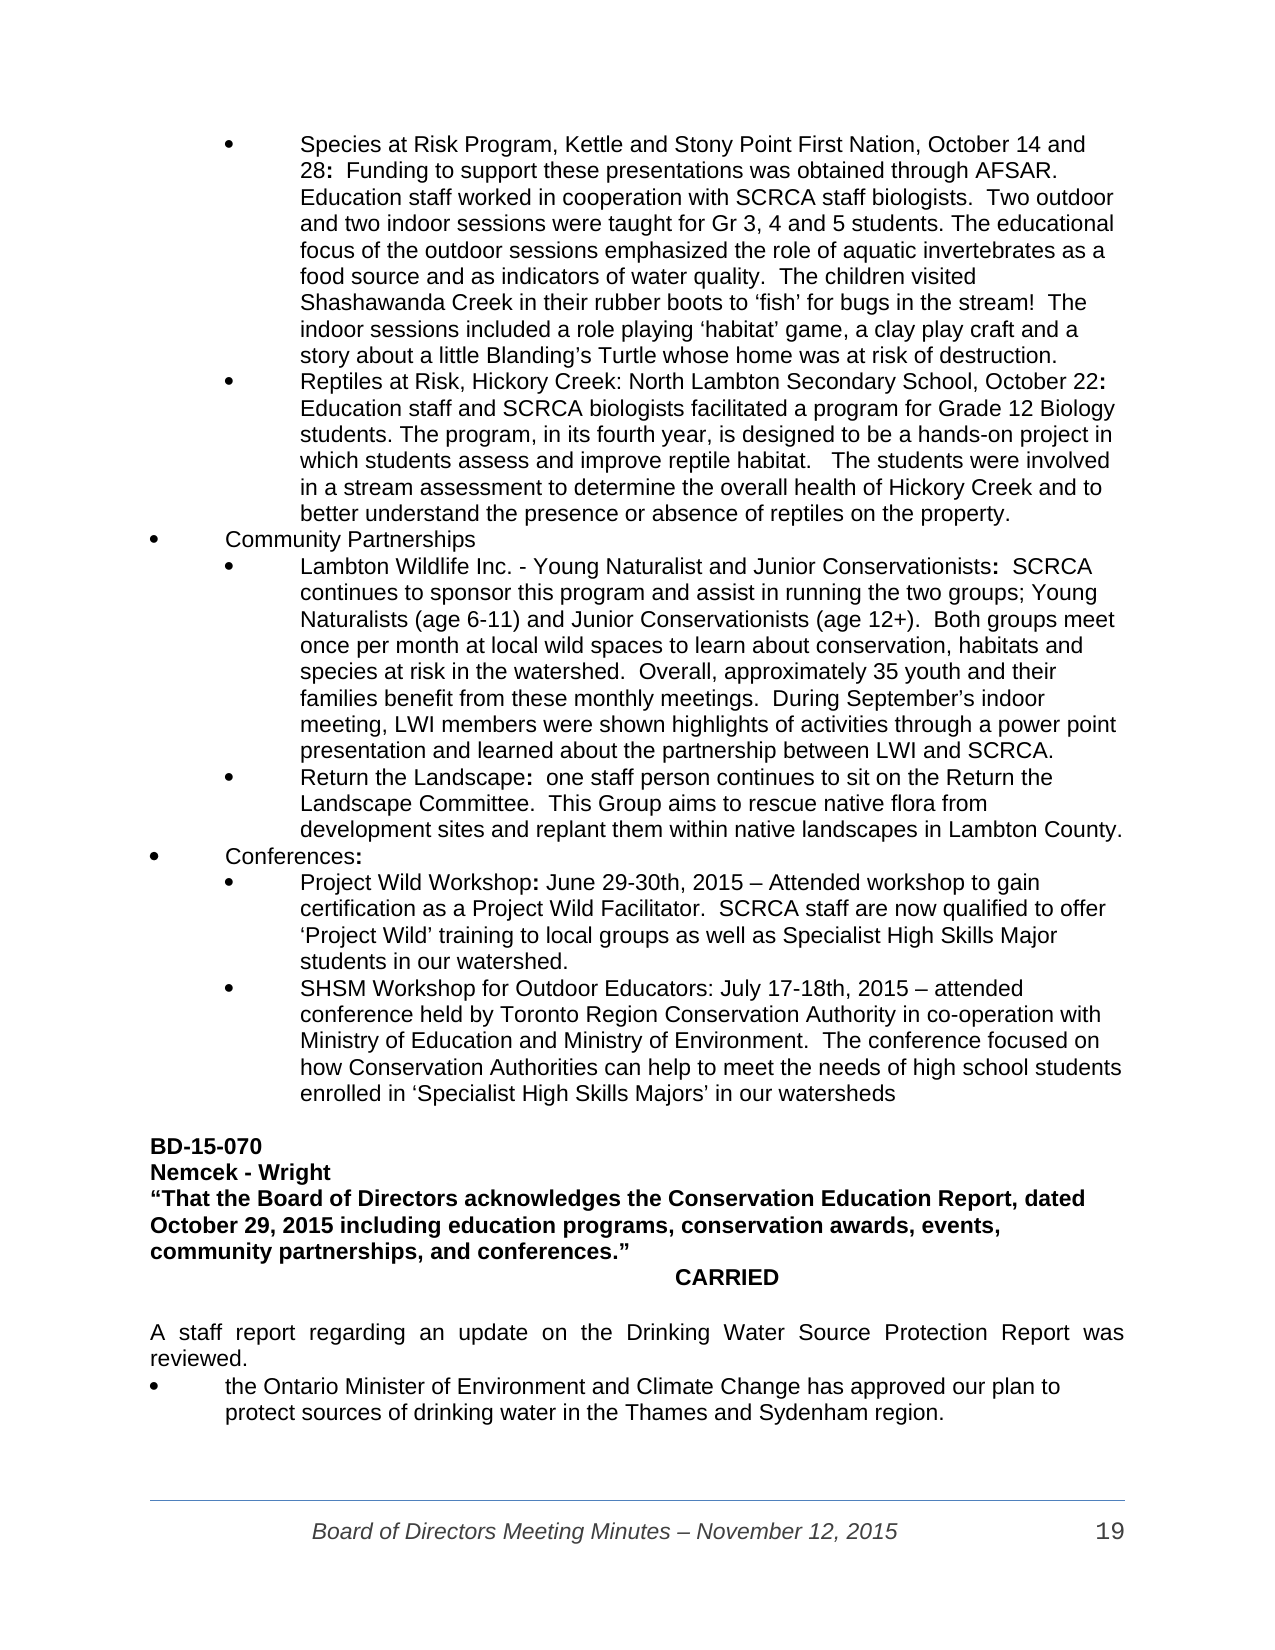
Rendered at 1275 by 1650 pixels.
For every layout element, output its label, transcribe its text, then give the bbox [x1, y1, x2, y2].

list Reptiles at Risk, Hickory Creek: North Lambton Secondary School, October 22: Education staff and SCRCA biologists facilitated a program for Grade 12 Biology students. The program, in its fourth year, is designed to be a hands-on project in which students assess and improve reptile habitat. The students were involved in a stream assessment to determine the overall health of Hickory Creek and to better understand the presence or absence of reptiles on the property. [225, 368, 1125, 526]
text BD-15-070 [150, 1133, 1125, 1159]
text Nemcek - Wright [150, 1159, 1125, 1185]
text “That the Board of Directors acknowledges the Conservation Education Report, dated October 29, 2015 including education programs, conservation awards, events, community partnerships, and conferences.” [150, 1185, 1125, 1264]
list Species at Risk Program, Kettle and Stony Point First Nation, October 14 and 28: Funding to support these presentations was obtained through AFSAR. Education staff worked in cooperation with SCRCA staff biologists. Two outdoor and two indoor sessions were taught for Gr 3, 4 and 5 students. The educational focus of the outdoor sessions emphasized the role of aquatic invertebrates as a food source and as indicators of water quality. The children visited Shashawanda Creek in their rubber boots to ‘fish’ for bugs in the stream! The indoor sessions included a role playing ‘habitat’ game, a clay play craft and a story about a little Blanding’s Turtle whose home was at risk of destruction. [225, 131, 1125, 368]
list Community Partnerships [150, 526, 1125, 553]
text CARRIED [150, 1264, 1125, 1291]
list Conferences: [150, 843, 1125, 869]
list Project Wild Workshop: June 29-30th, 2015 – Attended workshop to gain certification as a Project Wild Facilitator. SCRCA staff are now qualified to offer ‘Project Wild’ training to local groups as well as Specialist High Skills Major students in our watershed. [225, 869, 1125, 974]
list Lambton Wildlife Inc. - Young Naturalist and Junior Conservationists: SCRCA continues to sponsor this program and assist in running the two groups; Young Naturalists (age 6-11) and Junior Conservationists (age 12+). Both groups meet once per month at local wild spaces to learn about conservation, habitats and species at risk in the watershed. Overall, approximately 35 youth and their families benefit from these monthly meetings. During September’s indoor meeting, LWI members were shown highlights of activities through a power point presentation and learned about the partnership between LWI and SCRCA. [225, 553, 1125, 764]
list Return the Landscape: one staff person continues to sit on the Return the Landscape Committee. This Group aims to rescue native flora from development sites and replant them within native landscapes in Lambton County. [225, 764, 1125, 843]
list SHSM Workshop for Outdoor Educators: July 17-18th, 2015 – attended conference held by Toronto Region Conservation Authority in co-operation with Ministry of Education and Ministry of Environment. The conference focused on how Conservation Authorities can help to meet the needs of high school students enrolled in ‘Specialist High Skills Majors’ in our watersheds [225, 974, 1125, 1106]
list the Ontario Minister of Environment and Climate Change has approved our plan to protect sources of drinking water in the Thames and Sydenham region. [150, 1373, 1125, 1426]
text A staff report regarding an update on the Drinking Water Source Protection Report was reviewed. [150, 1319, 1125, 1371]
